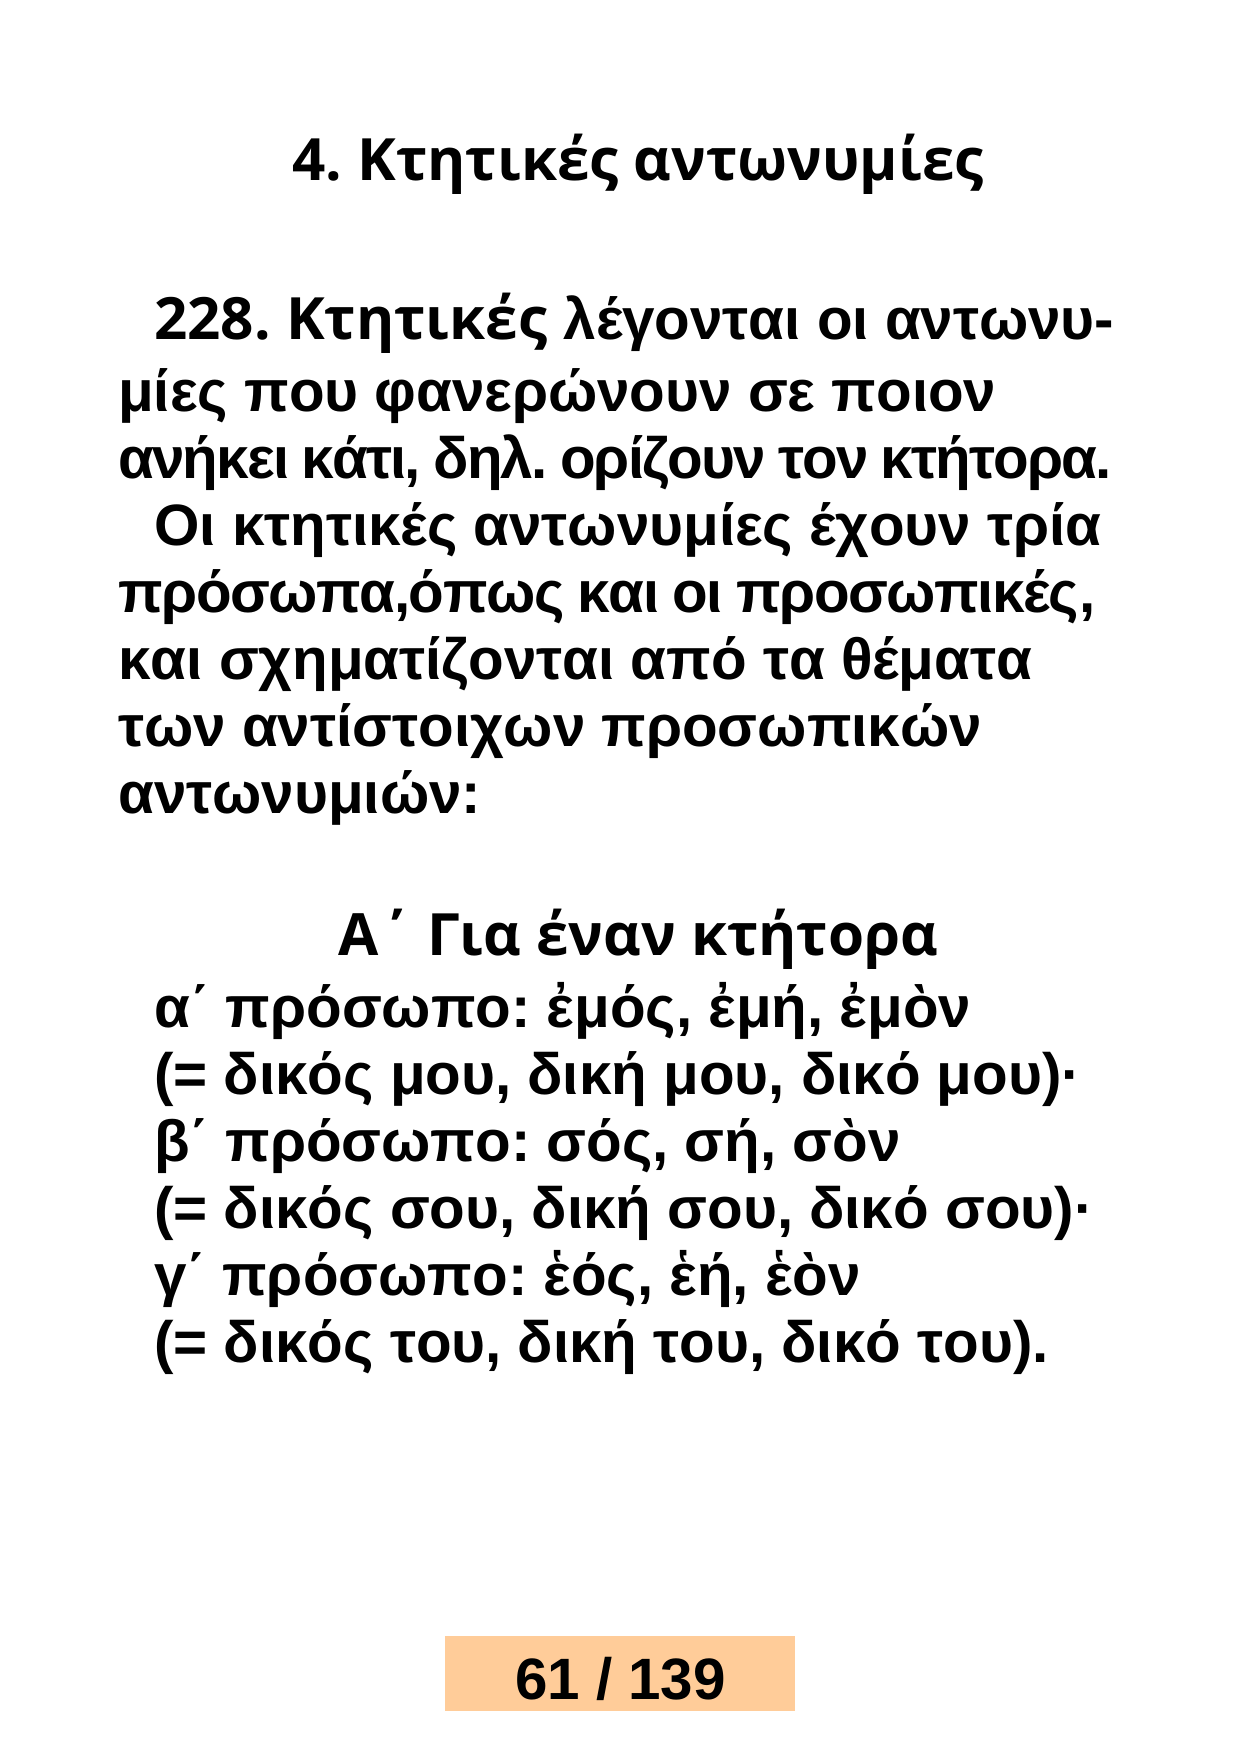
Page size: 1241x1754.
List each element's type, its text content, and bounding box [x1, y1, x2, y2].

text β΄ πρόσωπο: σός, σή, σὸν [118, 1107, 1122, 1174]
text α΄ πρόσωπο: ἐμός, ἐμή, ἐμὸν [118, 973, 1122, 1040]
text (= δικός του, δική του, δικό του). [118, 1308, 1122, 1375]
text (= δικός σου, δική σου, δικό σου)· [118, 1174, 1122, 1241]
text (= δικός μου, δική μου, δικό μου)· [118, 1040, 1122, 1107]
text 4. Κτητικές αντωνυμίες [118, 118, 1122, 198]
text 228. Κτητικές λέγονται οι αντωνυ-μίες που φανερώνουν σε ποιον ανήκει κάτι, δηλ. ορίζουν τον κτήτορα. [118, 277, 1122, 491]
text γ΄ πρόσωπο: ἑός, ἑή, ἑὸν [118, 1241, 1122, 1308]
text Οι κτητικές αντωνυμίες έχουν τρία πρόσωπα,όπως και οι προσωπικές, και σχηματίζονται από τα θέματα των αντίστοιχων προσωπικών αντωνυμιών: [118, 491, 1122, 826]
text Α΄ Για έναν κτήτορα [118, 893, 1122, 973]
